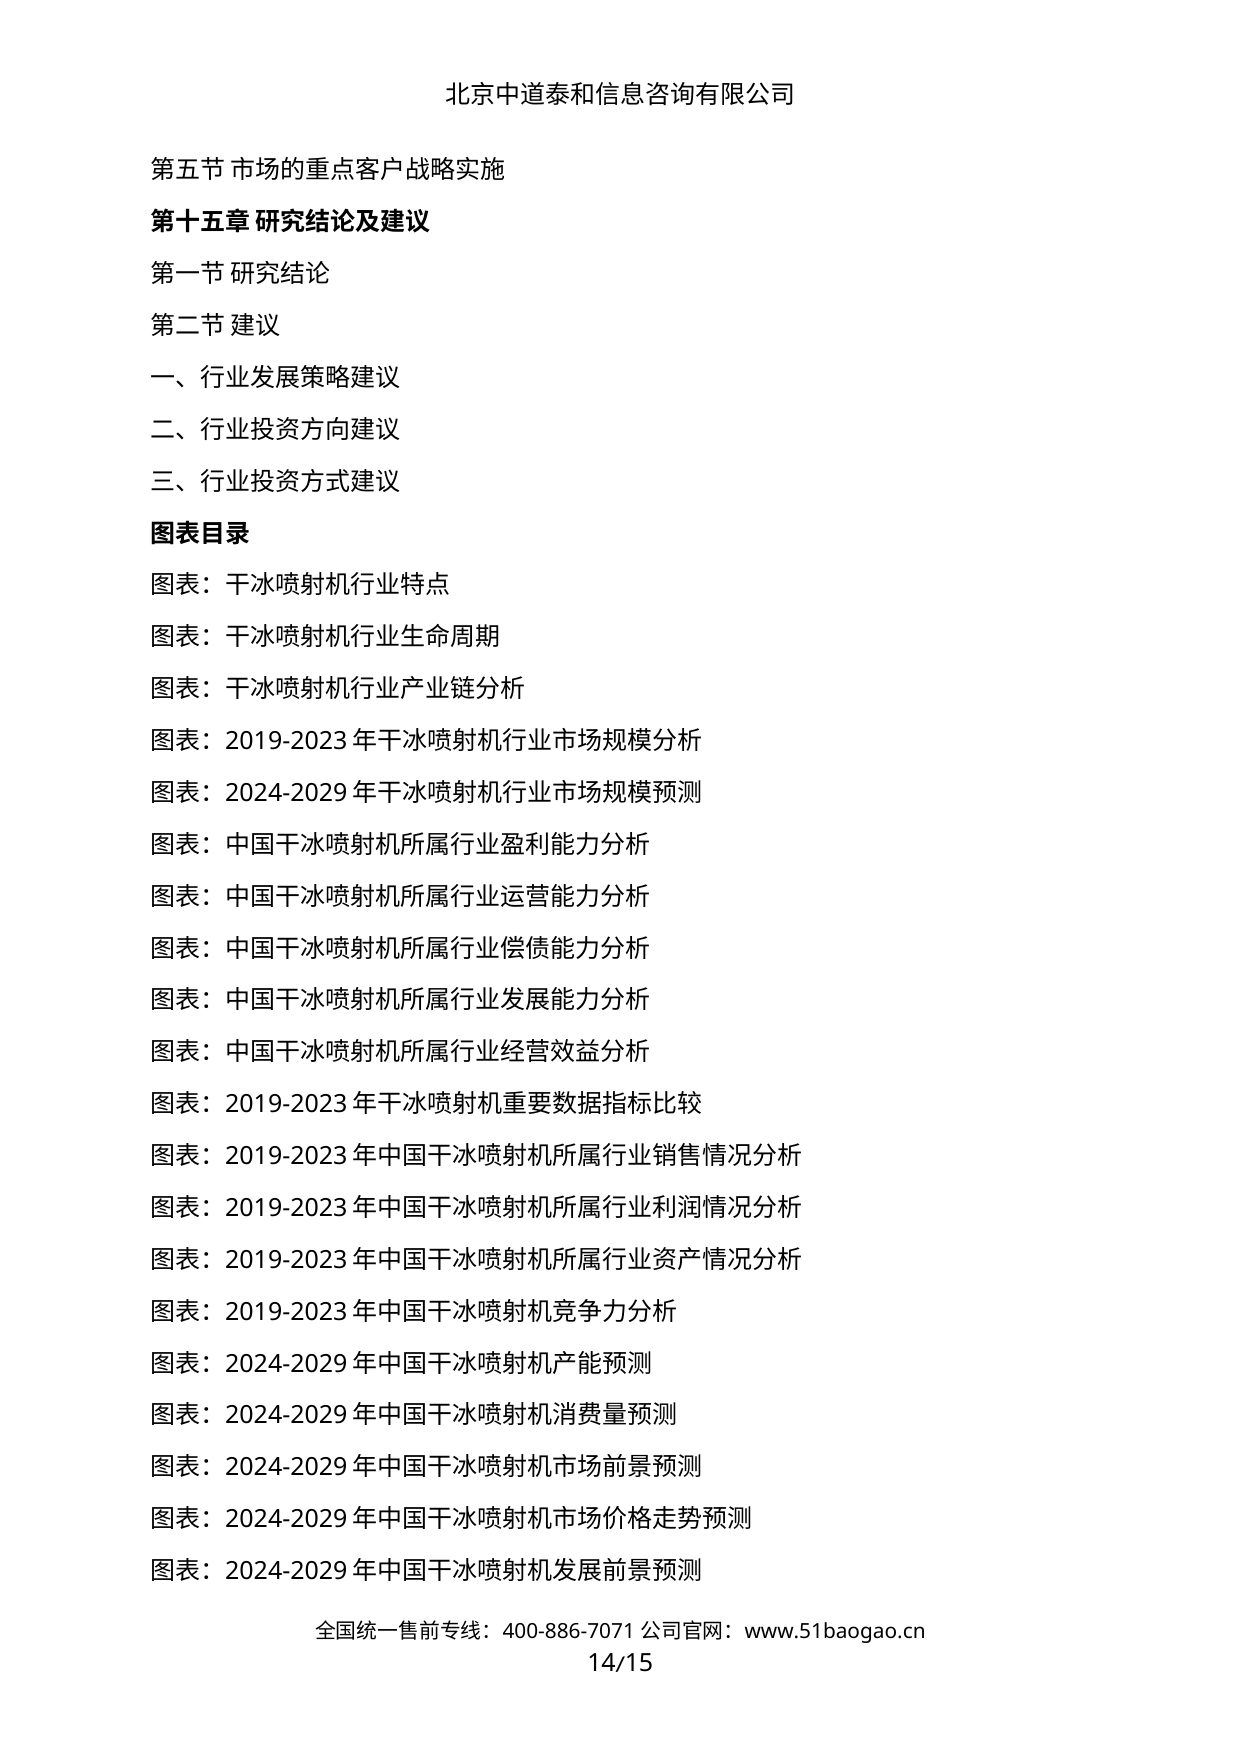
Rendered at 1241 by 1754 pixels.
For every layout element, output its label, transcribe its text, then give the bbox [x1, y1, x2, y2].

text 图表：2019-2023年中国干冰喷射机所属行业销售情况分析 [150, 1136, 1090, 1172]
text 图表：中国干冰喷射机所属行业运营能力分析 [150, 876, 1090, 912]
text 图表：2024-2029年中国干冰喷射机发展前景预测 [150, 1551, 1090, 1587]
text 图表：2019-2023年中国干冰喷射机所属行业资产情况分析 [150, 1239, 1090, 1276]
text 第一节 研究结论 [150, 254, 1090, 290]
text 图表：2019-2023年干冰喷射机重要数据指标比较 [150, 1084, 1090, 1120]
text 图表：2019-2023年干冰喷射机行业市场规模分析 [150, 721, 1090, 757]
text 二、行业投资方向建议 [150, 409, 1090, 446]
text 图表目录 [150, 513, 1090, 549]
text 图表：干冰喷射机行业特点 [150, 565, 1090, 601]
text 图表：中国干冰喷射机所属行业发展能力分析 [150, 980, 1090, 1016]
text 三、行业投资方式建议 [150, 461, 1090, 497]
text 图表：2024-2029年中国干冰喷射机产能预测 [150, 1343, 1090, 1379]
text 图表：2024-2029年中国干冰喷射机市场价格走势预测 [150, 1499, 1090, 1535]
text 图表：中国干冰喷射机所属行业偿债能力分析 [150, 928, 1090, 964]
text 图表：中国干冰喷射机所属行业经营效益分析 [150, 1032, 1090, 1068]
text 图表：干冰喷射机行业生命周期 [150, 617, 1090, 653]
text 第五节 市场的重点客户战略实施 [150, 150, 1090, 186]
text 图表：干冰喷射机行业产业链分析 [150, 669, 1090, 705]
text 图表：2024-2029年中国干冰喷射机市场前景预测 [150, 1447, 1090, 1483]
text 图表：2024-2029年中国干冰喷射机消费量预测 [150, 1395, 1090, 1431]
text 图表：2024-2029年干冰喷射机行业市场规模预测 [150, 772, 1090, 809]
text 一、行业发展策略建议 [150, 357, 1090, 394]
text 第十五章 研究结论及建议 [150, 202, 1090, 238]
text 图表：2019-2023年中国干冰喷射机所属行业利润情况分析 [150, 1187, 1090, 1224]
text 图表：2019-2023年中国干冰喷射机竞争力分析 [150, 1291, 1090, 1327]
text 图表：中国干冰喷射机所属行业盈利能力分析 [150, 824, 1090, 861]
text 第二节 建议 [150, 306, 1090, 342]
